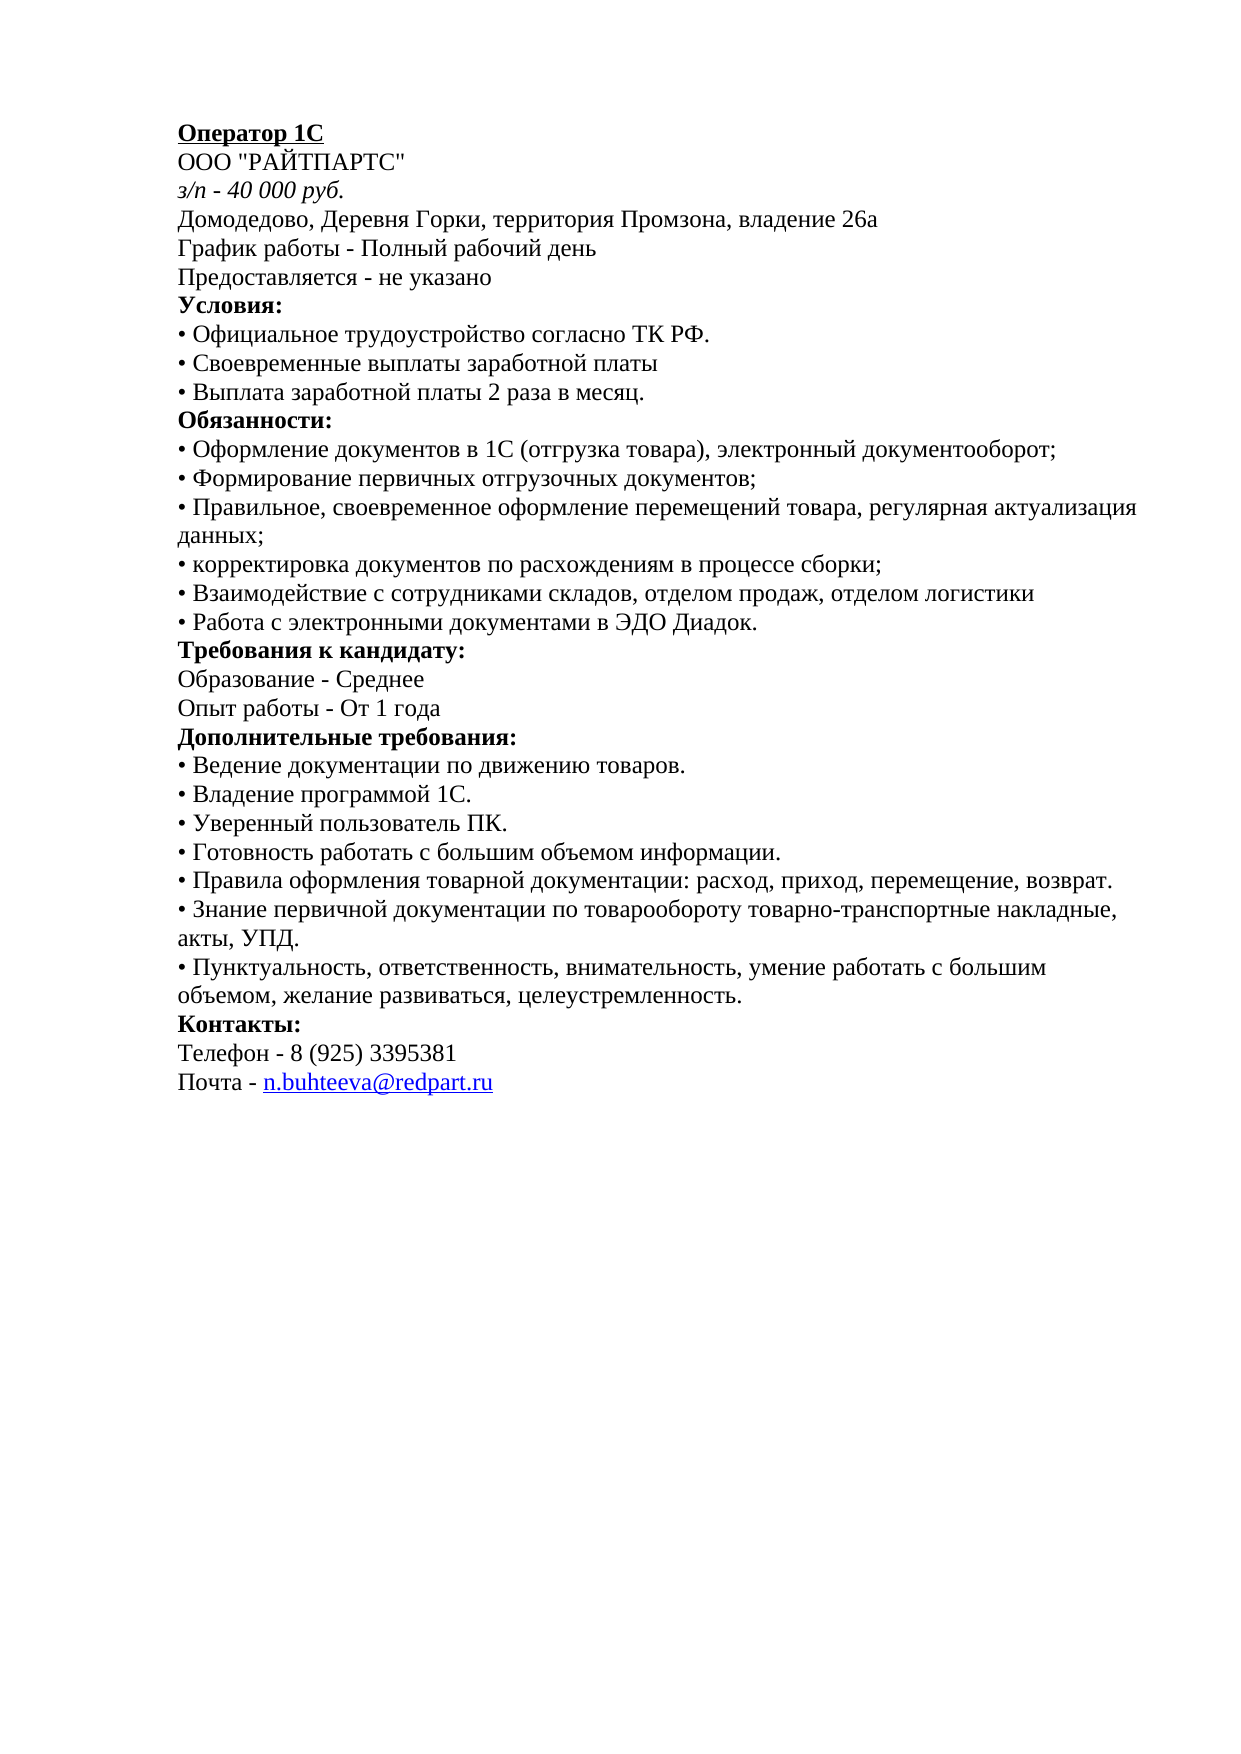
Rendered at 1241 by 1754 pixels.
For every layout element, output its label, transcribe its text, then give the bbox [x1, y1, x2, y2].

text Оператор 1С ООО "РАЙТПАРТС" [324, 118, 1152, 176]
text з/п - 40 000 руб. Домодедово, Деревня Горки, территория Промзона, владение 26а График работы - Полный рабочий день Предоставляется - не указано Условия: • Официальное трудоустройство согласно ТК РФ. • Своевременные выплаты заработной платы • Выплата заработной платы 2 раза в месяц. Обязанности: • Оформление документов в 1С (отгрузка товара), электронный документооборот; • Формирование первичных отгрузочных документов; • Правильное, своевременное оформление перемещений товара, регулярная актуализация данных; • корректировка документов по расхождениям в процессе сборки; • Взаимодействие с сотрудниками складов, отделом продаж, отделом логистики • Работа с электронными документами в ЭДО Диадок. Требования к кандидату: Образование - Среднее Опыт работы - От 1 года Дополнительные требования: • Ведение документации по движению товаров. • Владение программой 1С. • Уверенный пользователь ПК. • Готовность работать с большим объемом информации. • Правила оформления товарной документации: расход, приход, перемещение, возврат. • Знание первичной документации по товарообороту товарно-транспортные накладные, акты, УПД. • Пунктуальность, ответственность, внимательность, умение работать с большим объемом, желание развиваться, целеустремленность. Контакты: Телефон - 8 (925) 3395381 Почта - n.buhteeva@redpart.ru [177, 176, 1152, 1152]
